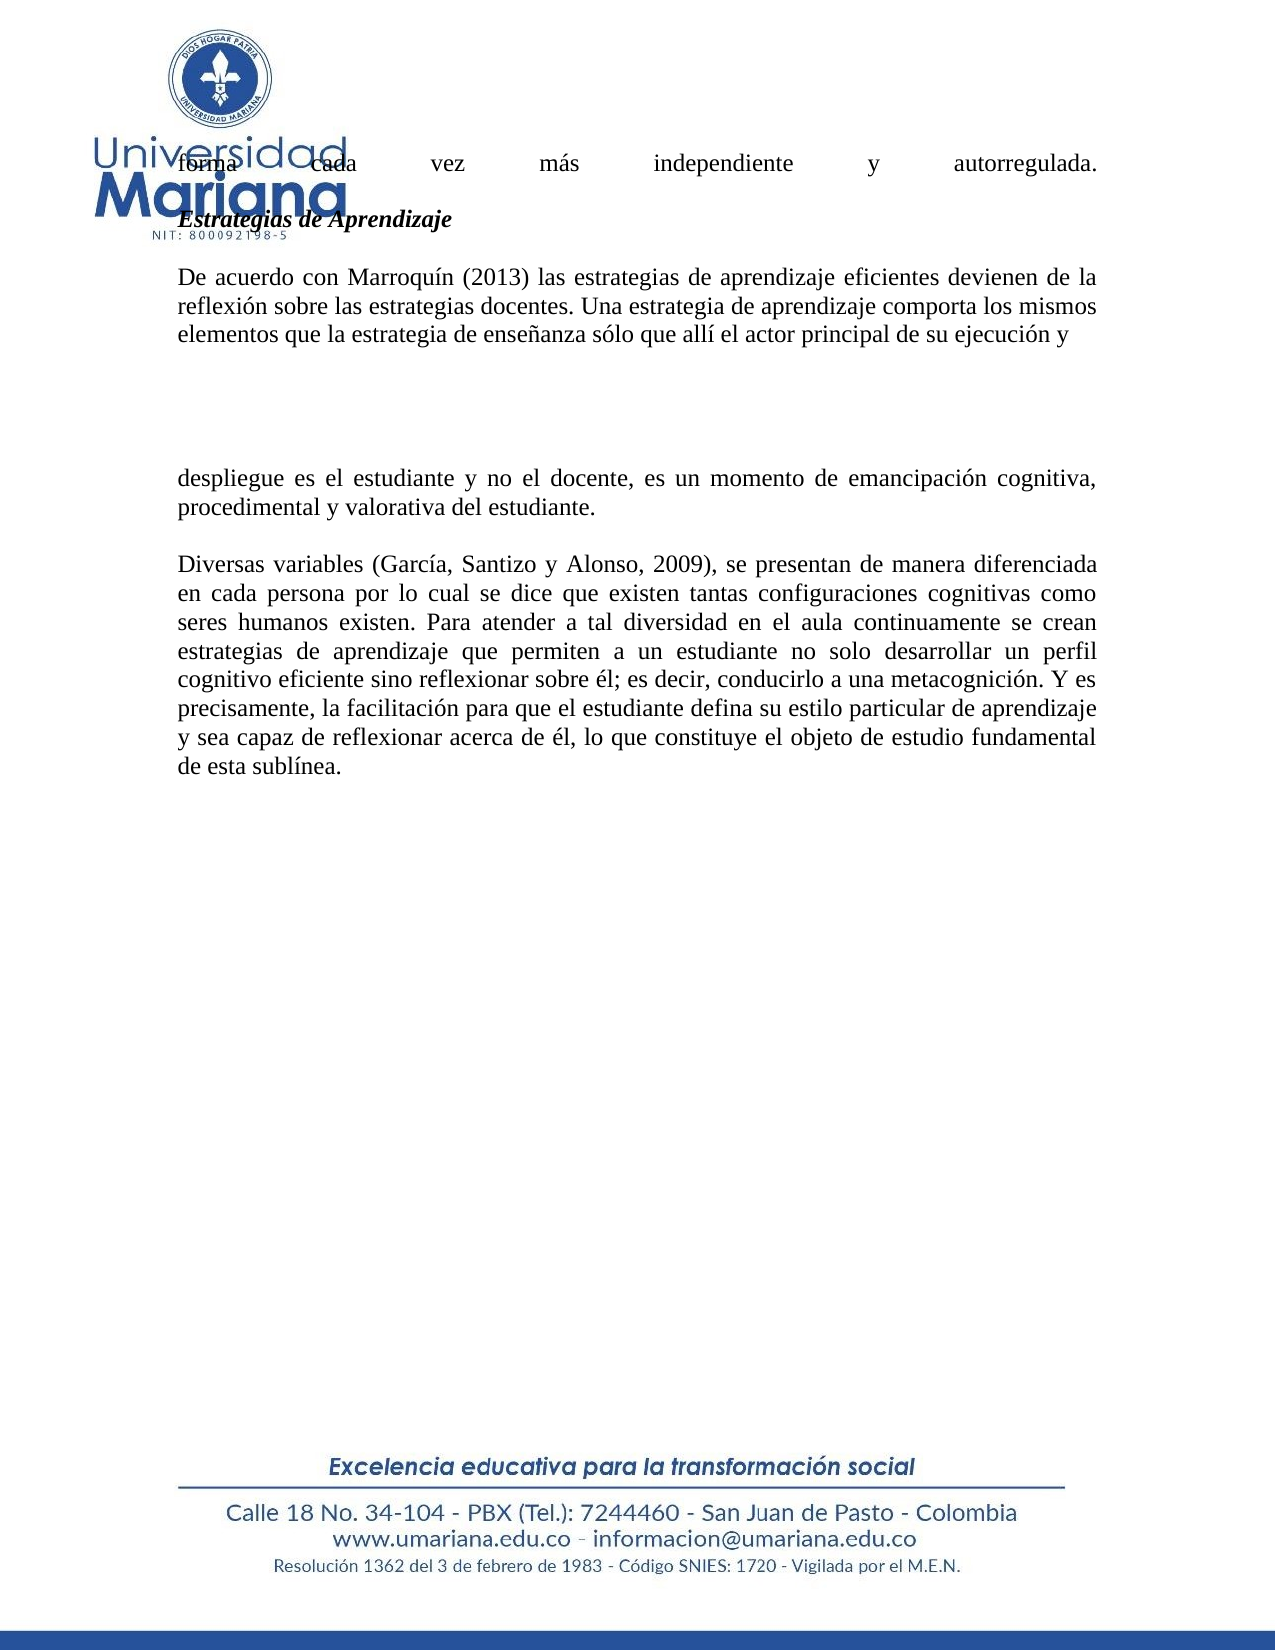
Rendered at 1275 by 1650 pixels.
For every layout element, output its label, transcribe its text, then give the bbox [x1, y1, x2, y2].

text despliegue es el estudiante y no el docente, es un momento de emancipación cognitiva, procedimental y valorativa del estudiante. [177, 463, 1098, 521]
text De acuerdo con Marroquín (2013) las estrategias de aprendizaje eficientes devienen de la reflexión sobre las estrategias docentes. Una estrategia de aprendizaje comporta los mismos elementos que la estrategia de enseñanza sólo que allí el actor principal de su ejecución y [177, 262, 1098, 348]
text Estrategias de Aprendizaje [177, 204, 1098, 233]
picture [0, 20, 1275, 1650]
text forma cada vez más independiente y autorregulada. [177, 148, 1098, 204]
text Diversas variables (García, Santizo y Alonso, 2009), se presentan de manera diferenciada en cada persona por lo cual se dice que existen tantas configuraciones cognitivas como seres humanos existen. Para atender a tal diversidad en el aula continuamente se crean estrategias de aprendizaje que permiten a un estudiante no solo desarrollar un perfil cognitivo eficiente sino reflexionar sobre él; es decir, conducirlo a una metacognición. Y es precisamente, la facilitación para que el estudiante defina su estilo particular de aprendizaje y sea capaz de reflexionar acerca de él, lo que constituye el objeto de estudio fundamental de esta sublínea. [177, 549, 1098, 779]
